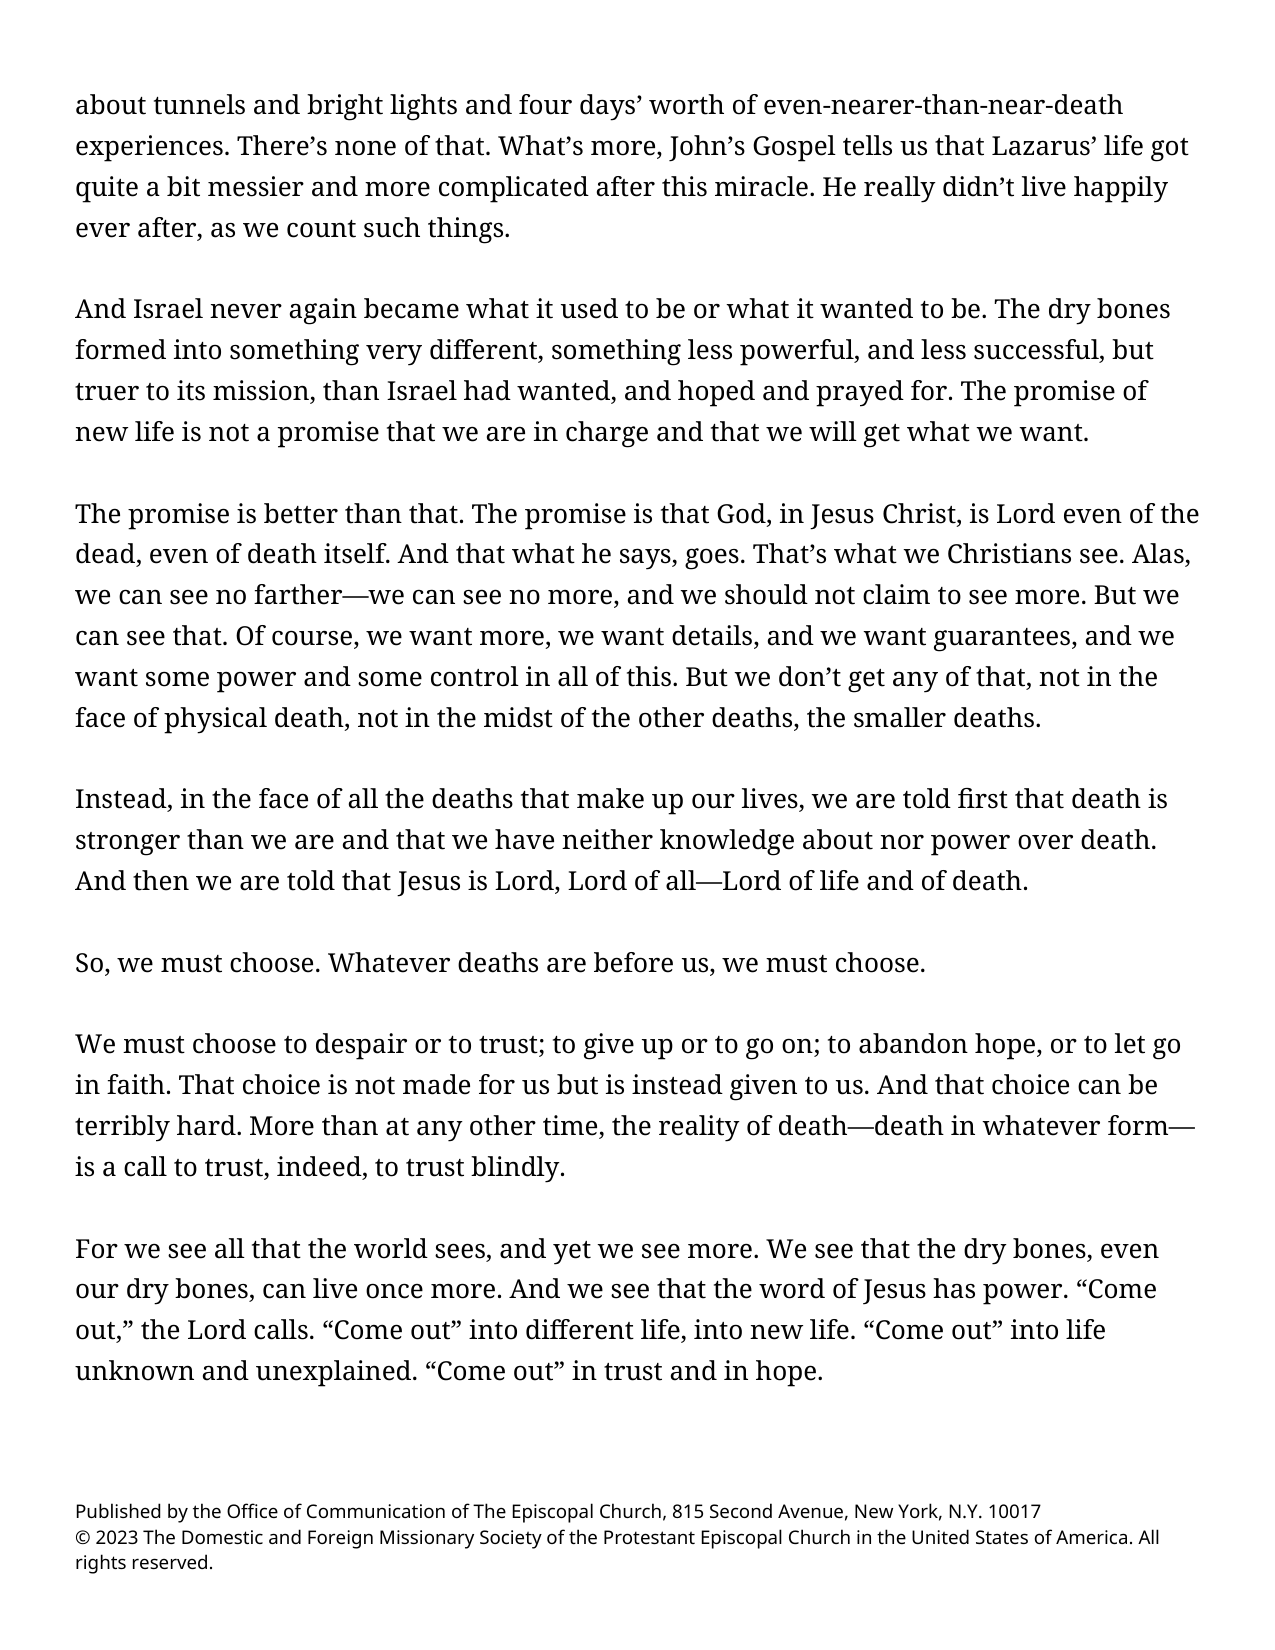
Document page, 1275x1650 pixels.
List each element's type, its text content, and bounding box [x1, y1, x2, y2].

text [75, 87, 1200, 245]
text For we see all that the world sees, and yet we see more. We see that the dry bones, even our dry bones, can live once more. And we see that the word of Jesus has power. “Come out,” the Lord calls. “Come out” into different life, into new life. “Come out” into life unknown and unexplained. “Come out” in trust and in hope. [75, 1230, 1200, 1388]
text We must choose to despair or to trust; to give up or to go on; to abandon hope, or to let go in faith. That choice is not made for us but is instead given to us. And that choice can be terribly hard. More than at any other time, the reality of death—death in whatever form—is a call to trust, indeed, to trust blindly. [75, 1026, 1200, 1184]
text The promise is better than that. The promise is that God, in Jesus Christ, is Lord even of the dead, even of death itself. And that what he says, goes. That’s what we Christians see. Alas, we can see no farther—we can see no more, and we should not claim to see more. But we can see that. Of course, we want more, we want details, and we want guarantees, and we want some power and some control in all of this. But we don’t get any of that, not in the face of physical death, not in the midst of the other deaths, the smaller deaths. [75, 495, 1200, 735]
text And Israel never again became what it used to be or what it wanted to be. The dry bones formed into something very different, something less powerful, and less successful, but truer to its mission, than Israel had wanted, and hoped and prayed for. The promise of new life is not a promise that we are in charge and that we will get what we want. [75, 291, 1200, 449]
text So, we must choose. Whatever deaths are before us, we must choose. [75, 944, 1200, 980]
text Instead, in the face of all the deaths that make up our lives, we are told first that death is stronger than we are and that we have neither knowledge about nor power over death. And then we are told that Jesus is Lord, Lord of all—Lord of life and of death. [75, 781, 1200, 898]
